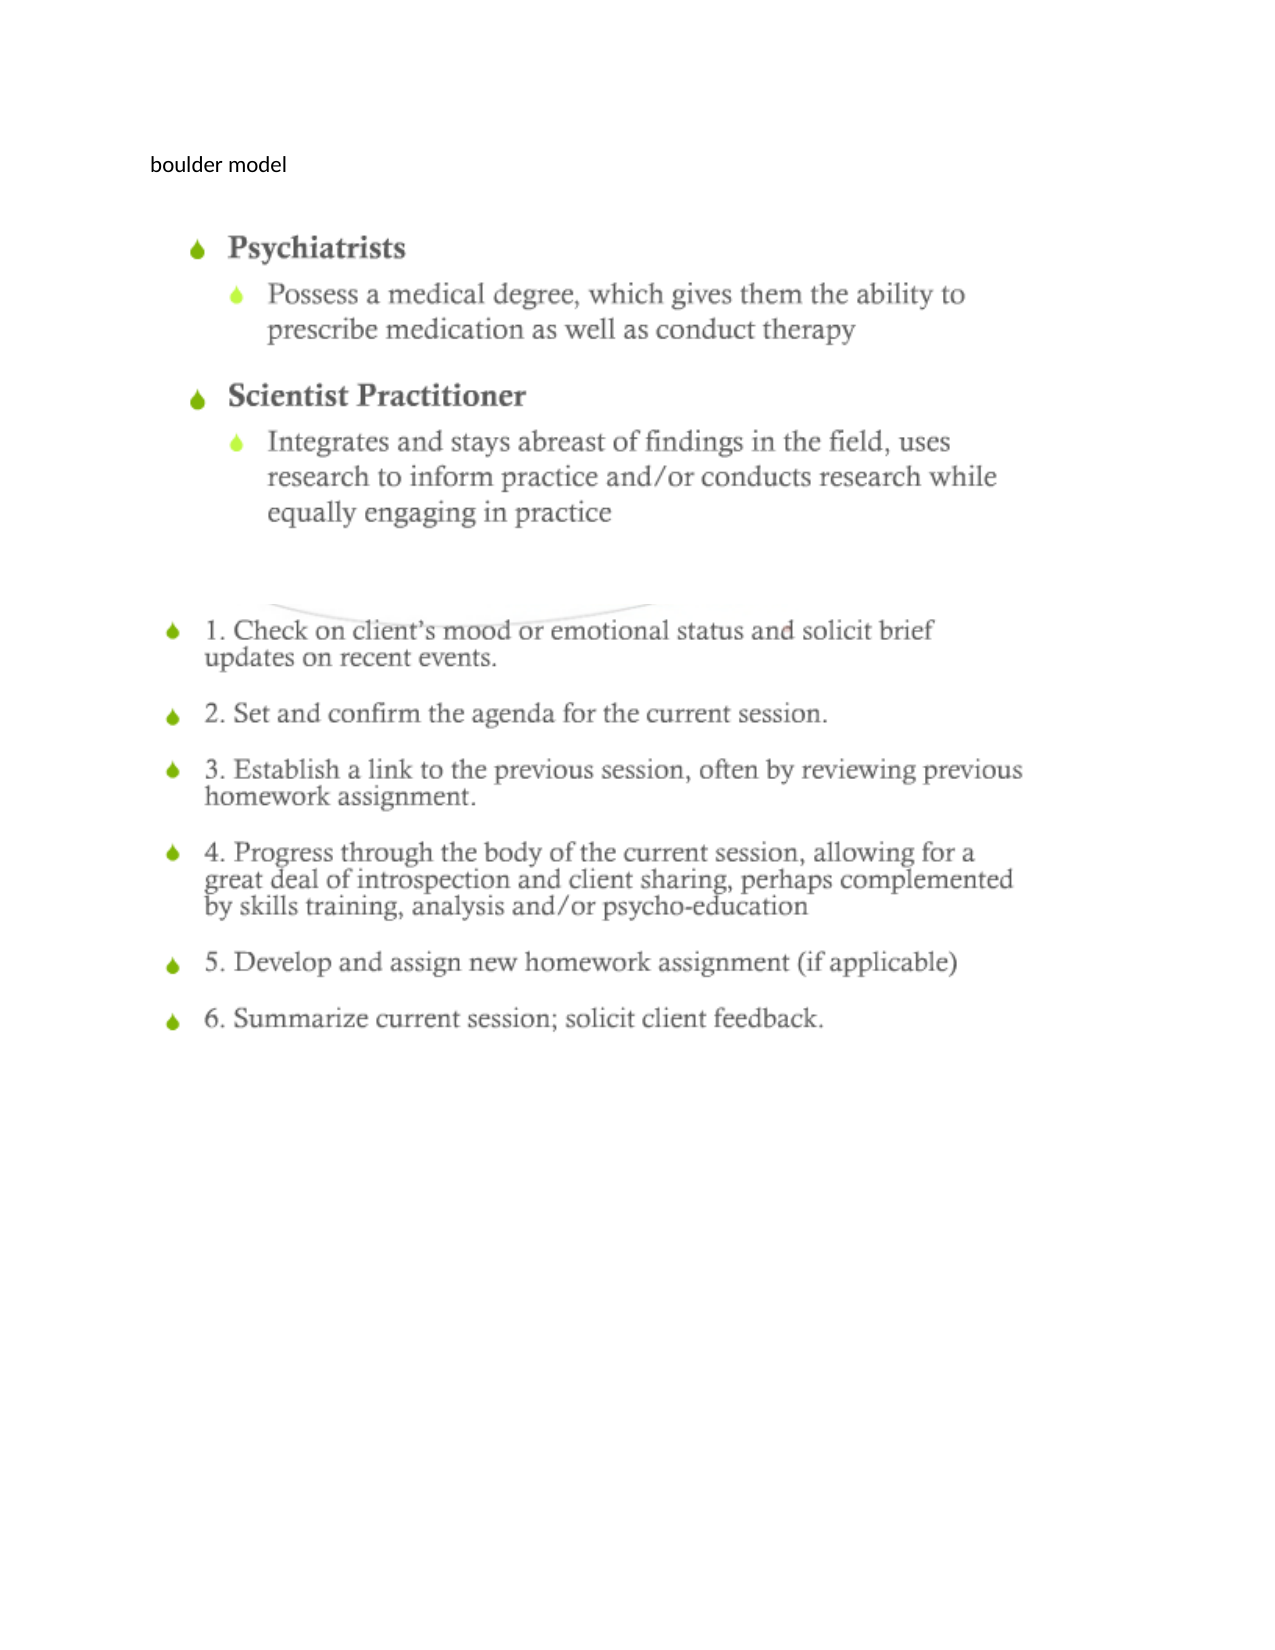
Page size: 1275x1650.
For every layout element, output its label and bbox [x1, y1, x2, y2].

text [150, 150, 1125, 1089]
picture [150, 214, 1017, 569]
picture [150, 604, 1046, 1057]
